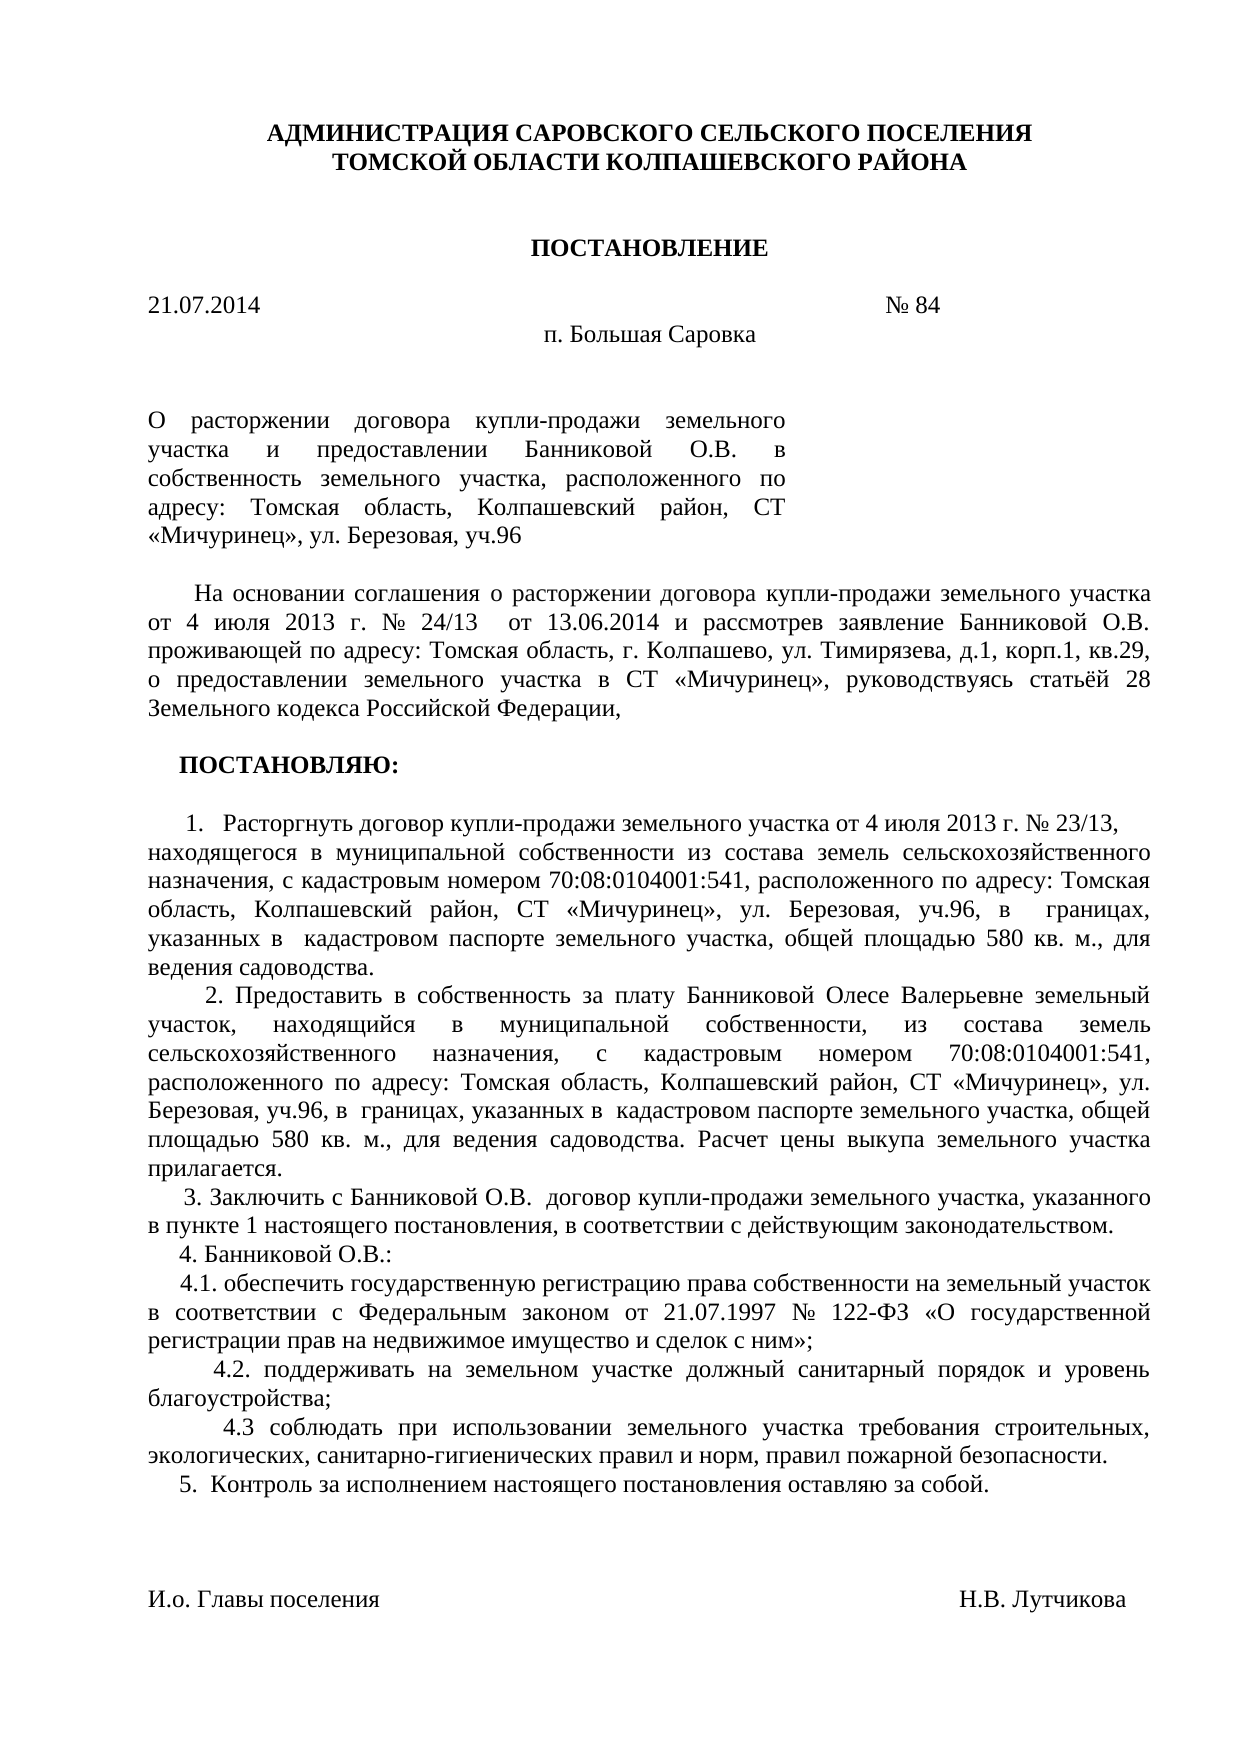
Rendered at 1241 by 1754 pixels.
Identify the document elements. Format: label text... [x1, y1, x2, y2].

text 4.1. обеспечить государственную регистрацию права собственности на земельный участок в соответствии с Федеральным законом от 21.07.1997 № 122-ФЗ «О государственной регистрации прав на недвижимое имущество и сделок с ним»; [148, 1268, 1152, 1354]
text 4.2. поддерживать на земельном участке должный санитарный порядок и уровень благоустройства; [148, 1354, 1152, 1412]
text 5. Контроль за исполнением настоящего постановления оставляю за собой. [148, 1469, 1152, 1498]
table_header О расторжении договора купли-продажи земельного участка и предоставлении Банниковой О.В. в собственность земельного участка, расположенного по адресу: Томская область, Колпашевский район, СТ «Мичуринец», ул. Березовая, уч.96 [136, 406, 797, 549]
text 21.07.2014 № 84 [148, 291, 1152, 319]
text ПОСТАНОВЛЯЮ: [148, 751, 1152, 779]
list Расторгнуть договор купли-продажи земельного участка от 4 июля 2013 г. № 23/13, [185, 808, 1152, 837]
text 3. Заключить с Банниковой О.В. договор купли-продажи земельного участка, указанного в пункте 1 настоящего постановления, в соответствии с действующим законодательством. [148, 1182, 1152, 1239]
text На основании соглашения о расторжении договора купли-продажи земельного участка от 4 июля 2013 г. № 24/13 от 13.06.2014 и рассмотрев заявление Банниковой О.В. проживающей по адресу: Томская область, г. Колпашево, ул. Тимирязева, д.1, корп.1, кв.29, о предоставлении земельного участка в СТ «Мичуринец», руководствуясь статьёй 28 Земельного кодекса Российской Федерации, [148, 578, 1152, 722]
text АДМИНИСТРАЦИЯ САРОВСКОГО СЕЛЬСКОГО ПОСЕЛЕНИЯ [148, 118, 1152, 147]
text ПОСТАНОВЛЕНИЕ [148, 233, 1152, 262]
text 4. Банниковой О.В.: [148, 1239, 1152, 1268]
text 4.3 соблюдать при использовании земельного участка требования строительных, экологических, санитарно-гигиенических правил и норм, правил пожарной безопасности. [148, 1412, 1152, 1469]
text ТОМСКОЙ ОБЛАСТИ КОЛПАШЕВСКОГО РАЙОНА [148, 147, 1152, 176]
text 2. Предоставить в собственность за плату Банниковой Олесе Валерьевне земельный участок, находящийся в муниципальной собственности, из состава земель сельскохозяйственного назначения, с кадастровым номером 70:08:0104001:541, расположенного по адресу: Томская область, Колпашевский район, СТ «Мичуринец», ул. Березовая, уч.96, в границах, указанных в кадастровом паспорте земельного участка, общей площадью 580 кв. м., для ведения садоводства. Расчет цены выкупа земельного участка прилагается. [148, 981, 1152, 1182]
text п. Большая Саровка [148, 319, 1152, 348]
text находящегося в муниципальной собственности из состава земель сельскохозяйственного назначения, с кадастровым номером 70:08:0104001:541, расположенного по адресу: Томская область, Колпашевский район, СТ «Мичуринец», ул. Березовая, уч.96, в границах, указанных в кадастровом паспорте земельного участка, общей площадью 580 кв. м., для ведения садоводства. [148, 837, 1152, 981]
text И.о. Главы поселения Н.В. Лутчикова [148, 1584, 1152, 1613]
